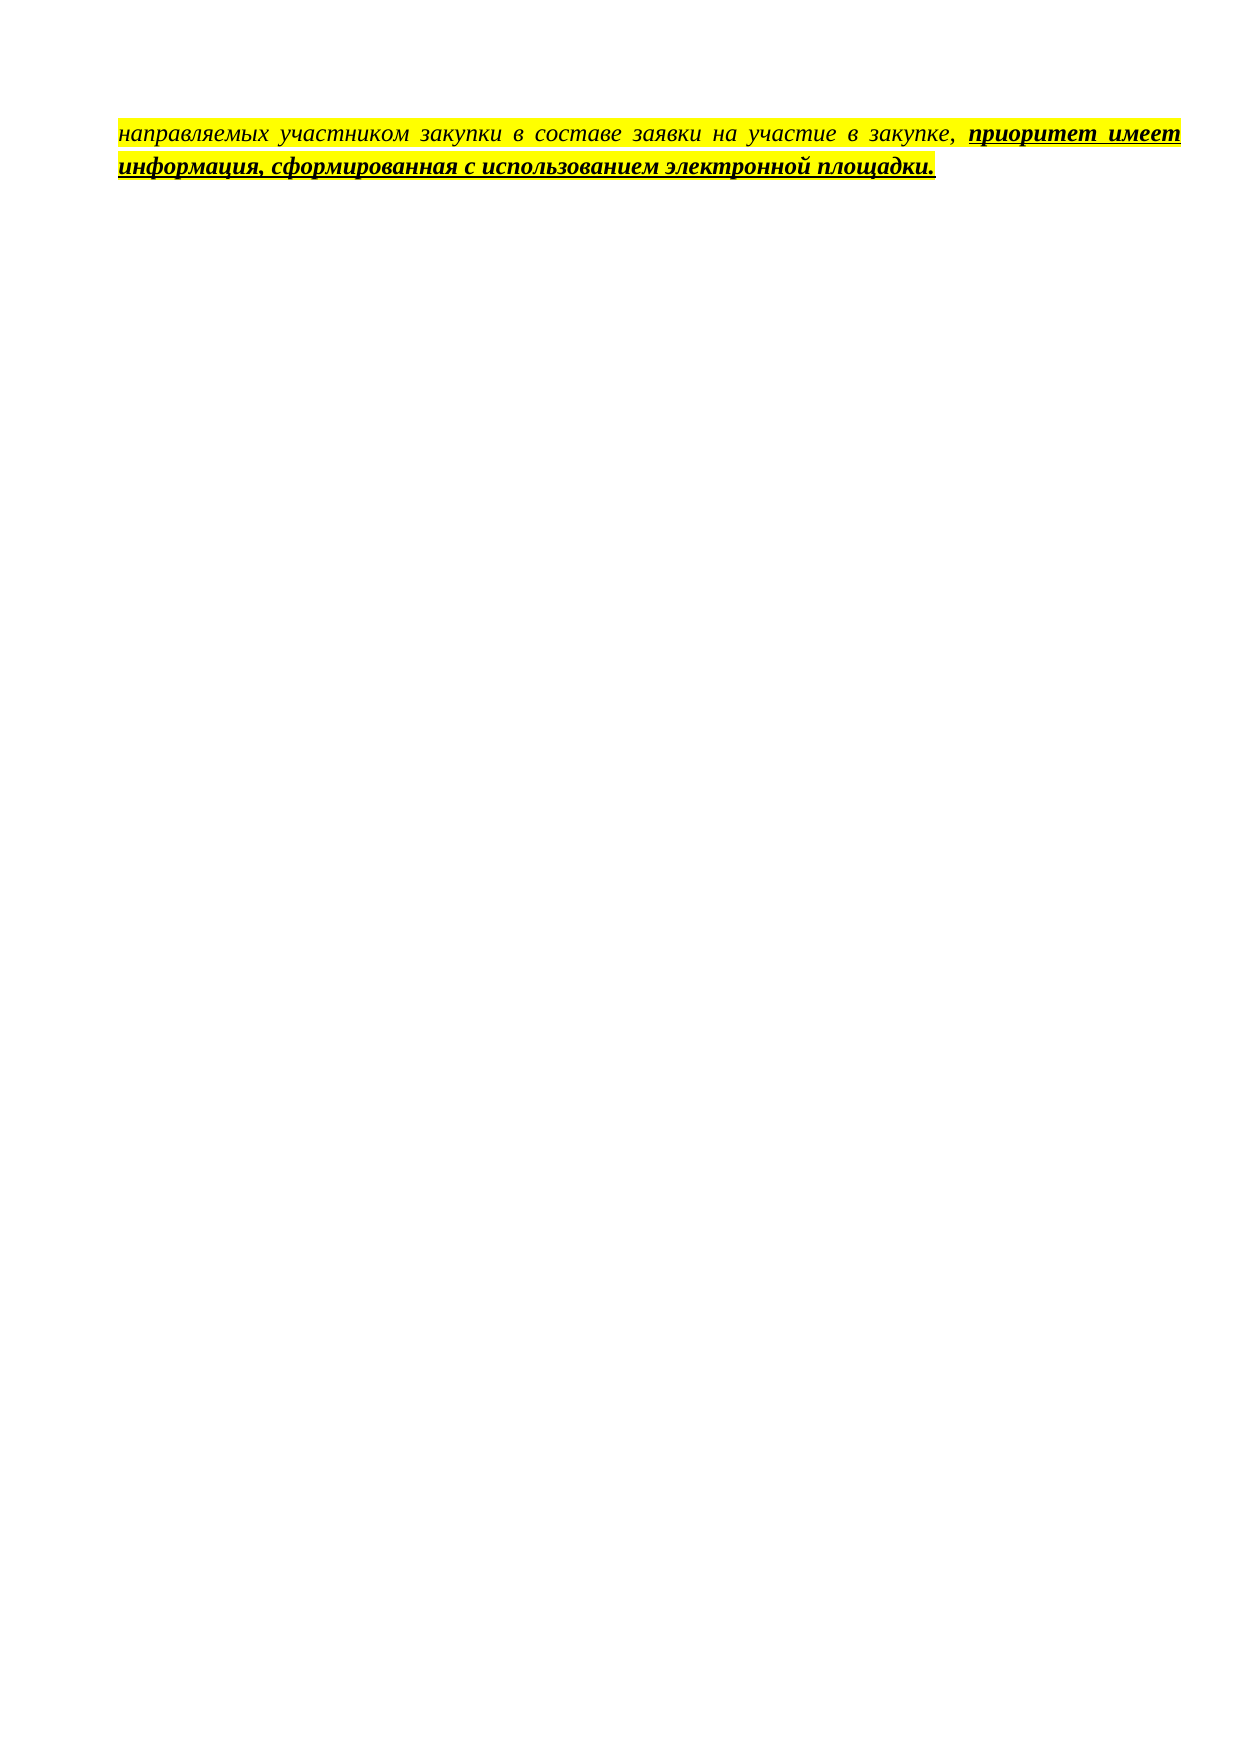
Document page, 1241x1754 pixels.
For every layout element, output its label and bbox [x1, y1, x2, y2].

text [118, 147, 1181, 180]
